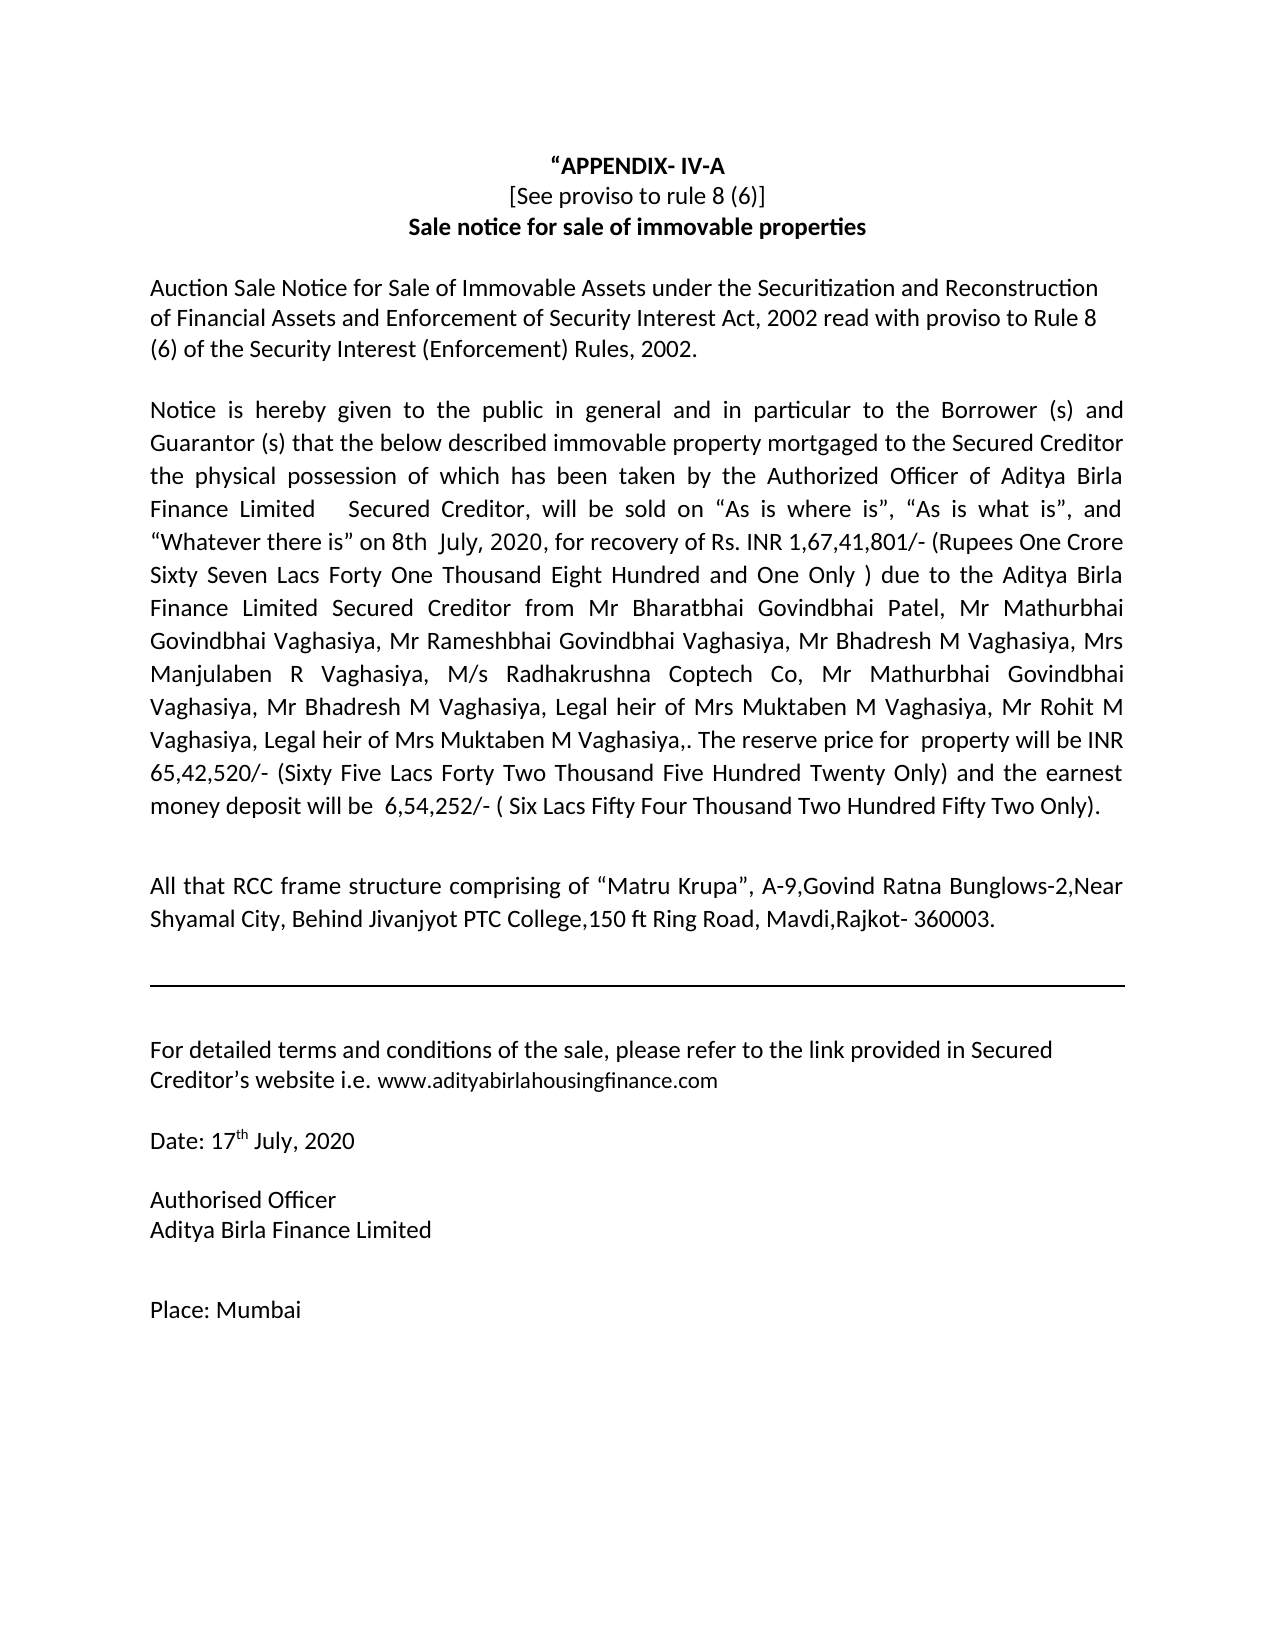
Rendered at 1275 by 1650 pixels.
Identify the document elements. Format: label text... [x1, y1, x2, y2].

text “APPENDIX- IV-A [150, 150, 1125, 181]
text Aditya Birla Finance Limited [150, 1214, 1125, 1245]
text Date: 17th July, 2020 [150, 1126, 1125, 1156]
text [See proviso to rule 8 (6)] [150, 181, 1125, 211]
text Auction Sale Notice for Sale of Immovable Assets under the Securitization and Reconstruction of Financial Assets and Enforcement of Security Interest Act, 2002 read with proviso to Rule 8 (6) of the Security Interest (Enforcement) Rules, 2002. [150, 272, 1125, 364]
text Place: Mumbai [150, 1295, 1125, 1325]
text All that RCC frame structure comprising of “Matru Krupa”, A-9,Govind Ratna Bunglows-2,Near Shyamal City, Behind Jivanjyot PTC College,150 ft Ring Road, Mavdi,Rajkot- 360003. [150, 870, 1125, 933]
text For detailed terms and conditions of the sale, please refer to the link provided in Secured Creditor’s website i.e. www.adityabirlahousingfinance.com [150, 1034, 1125, 1095]
text Authorised Officer [150, 1184, 1125, 1214]
text Sale notice for sale of immovable properties [150, 211, 1125, 242]
text Notice is hereby given to the public in general and in particular to the Borrower (s) and Guarantor (s) that the below described immovable property mortgaged to the Secured Creditor the physical possession of which has been taken by the Authorized Officer of Aditya Birla Finance Limited Secured Creditor, will be sold on “As is where is”, “As is what is”, and “Whatever there is” on 8th July, 2020, for recovery of Rs. INR 1,67,41,801/- (Rupees One Crore Sixty Seven Lacs Forty One Thousand Eight Hundred and One Only ) due to the Aditya Birla Finance Limited Secured Creditor from Mr Bharatbhai Govindbhai Patel, Mr Mathurbhai Govindbhai Vaghasiya, Mr Rameshbhai Govindbhai Vaghasiya, Mr Bhadresh M Vaghasiya, Mrs Manjulaben R Vaghasiya, M/s Radhakrushna Coptech Co, Mr Mathurbhai Govindbhai Vaghasiya, Mr Bhadresh M Vaghasiya, Legal heir of Mrs Muktaben M Vaghasiya, Mr Rohit M Vaghasiya, Legal heir of Mrs Muktaben M Vaghasiya,. The reserve price for property will be INR 65,42,520/- (Sixty Five Lacs Forty Two Thousand Five Hundred Twenty Only) and the earnest money deposit will be 6,54,252/- ( Six Lacs Fifty Four Thousand Two Hundred Fifty Two Only). [150, 394, 1125, 821]
